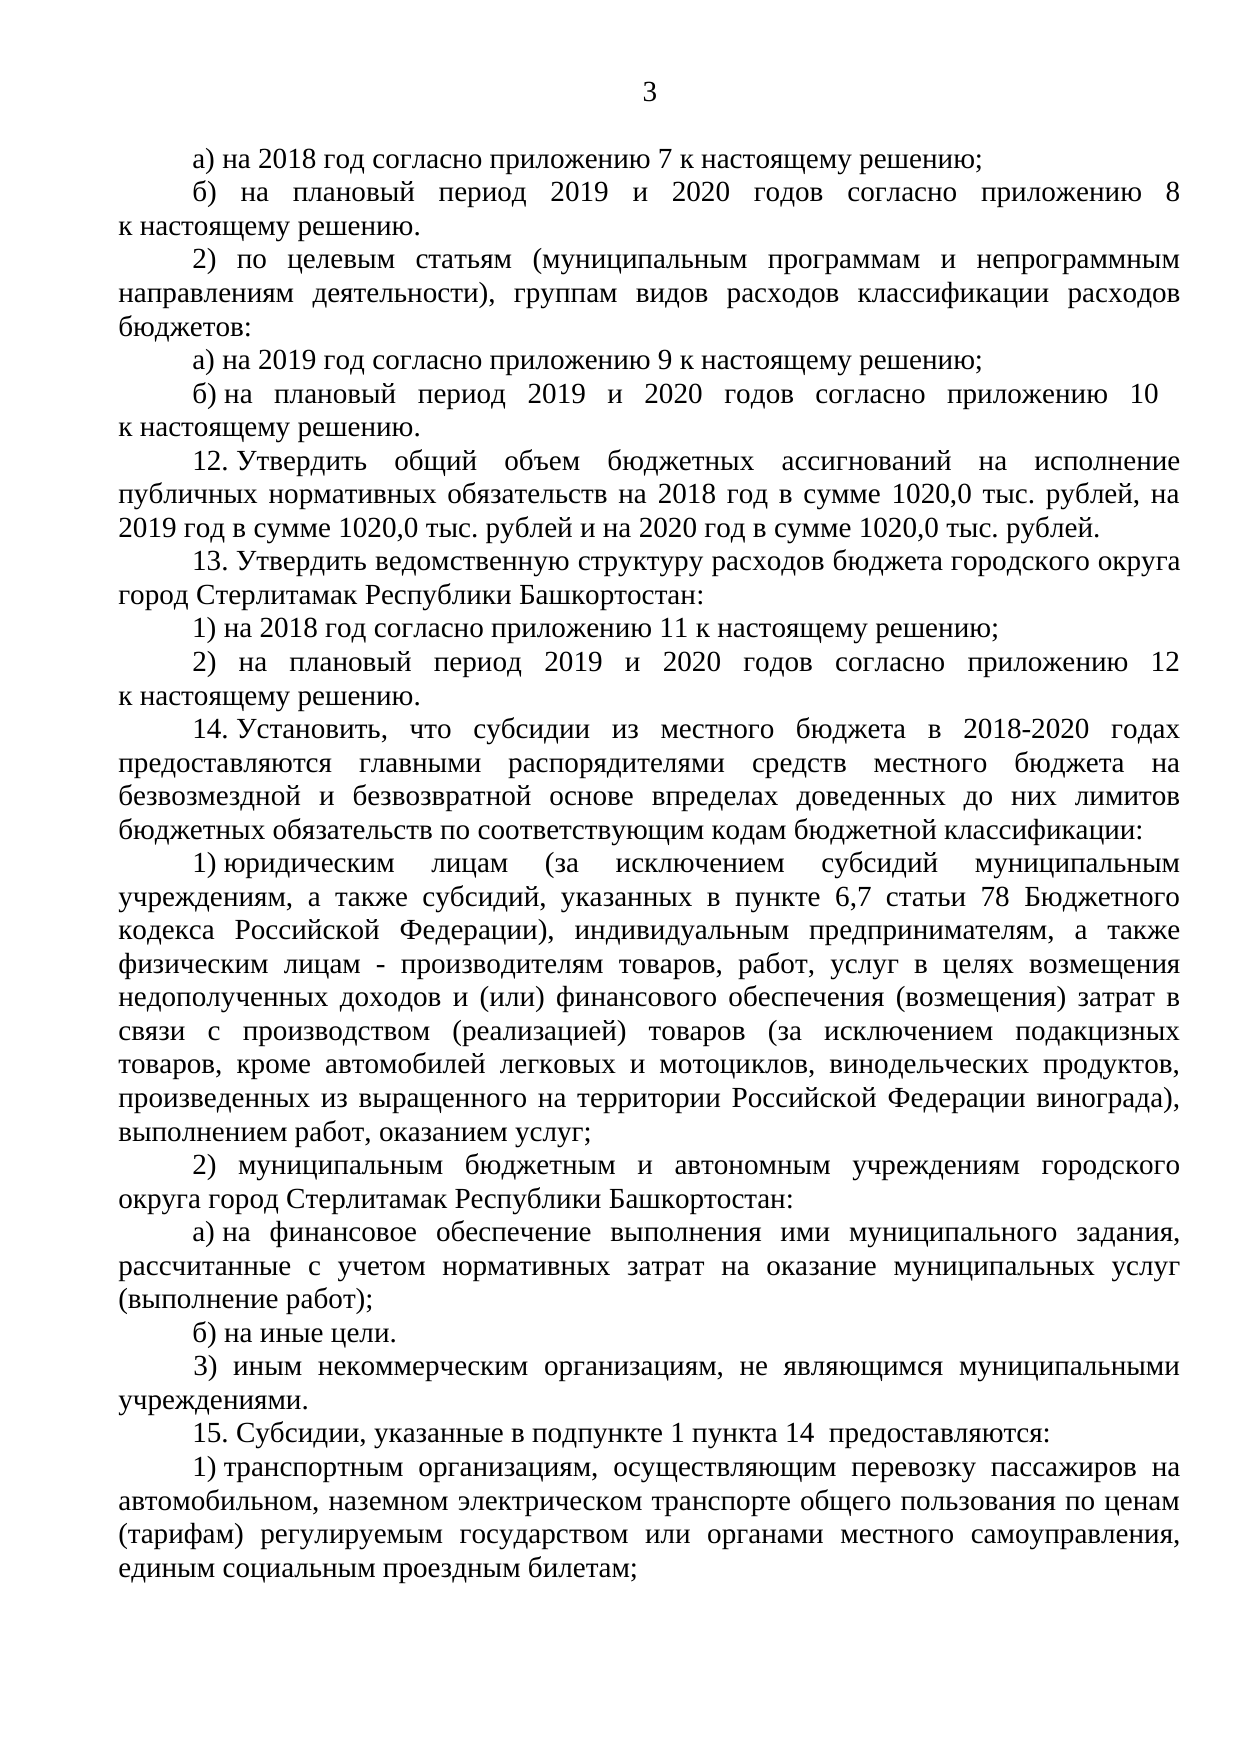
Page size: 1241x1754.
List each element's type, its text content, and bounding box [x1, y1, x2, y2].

text 1) на 2018 год согласно приложению 11 к настоящему решению; [118, 611, 1181, 644]
text 2) на плановый период 2019 и 2020 годов согласно приложению 12 к настоящему решению. [118, 644, 1181, 711]
text 12. Утвердить общий объем бюджетных ассигнований на исполнение публичных нормативных обязательств на 2018 год в сумме 1020,0 тыс. рублей, на 2019 год в сумме 1020,0 тыс. рублей и на 2020 год в сумме 1020,0 тыс. рублей. [118, 443, 1181, 543]
text а) на финансовое обеспечение выполнения ими муниципального задания, рассчитанные с учетом нормативных затрат на оказание муниципальных услуг (выполнение работ); [118, 1214, 1181, 1315]
text а) на 2018 год согласно приложению 7 к настоящему решению; [118, 141, 1181, 174]
text 2) муниципальным бюджетным и автономным учреждениям городского округа город Стерлитамак Республики Башкортостан: [118, 1147, 1181, 1214]
text 13. Утвердить ведомственную структуру расходов бюджета городского округа город Стерлитамак Республики Башкортостан: [118, 543, 1181, 611]
text 14. Установить, что субсидии из местного бюджета в 2018-2020 годах предоставляются главными распорядителями средств местного бюджета на безвозмездной и безвозвратной основе впределах доведенных до них лимитов бюджетных обязательств по соответствующим кодам бюджетной классификации: [118, 711, 1181, 845]
text а) на 2019 год согласно приложению 9 к настоящему решению; [118, 342, 1181, 376]
text 3) иным некоммерческим организациям, не являющимся муниципальными учреждениями. [118, 1348, 1181, 1416]
text б) на плановый период 2019 и 2020 годов согласно приложению 10 к настоящему решению. [118, 376, 1181, 443]
text б) на плановый период 2019 и 2020 годов согласно приложению 8 к настоящему решению. [118, 174, 1181, 242]
text 1) транспортным организациям, осуществляющим перевозку пассажиров на автомобильном, наземном электрическом транспорте общего пользования по ценам (тарифам) регулируемым государством или органами местного самоуправления, единым социальным проездным билетам; [118, 1449, 1181, 1583]
text 2) по целевым статьям (муниципальным программам и непрограммным направлениям деятельности), группам видов расходов классификации расходов бюджетов: [118, 242, 1181, 342]
text 1) юридическим лицам (за исключением субсидий муниципальным учреждениям, а также субсидий, указанных в пункте 6,7 статьи 78 Бюджетного кодекса Российской Федерации), индивидуальным предпринимателям, а также физическим лицам - производителям товаров, работ, услуг в целях возмещения недополученных доходов и (или) финансового обеспечения (возмещения) затрат в связи с производством (реализацией) товаров (за исключением подакцизных товаров, кроме автомобилей легковых и мотоциклов, винодельческих продуктов, произведенных из выращенного на территории Российской Федерации винограда), выполнением работ, оказанием услуг; [118, 845, 1181, 1147]
text 15. Субсидии, указанные в подпункте 1 пункта 14 предоставляются: [118, 1416, 1181, 1449]
text б) на иные цели. [118, 1315, 1181, 1348]
